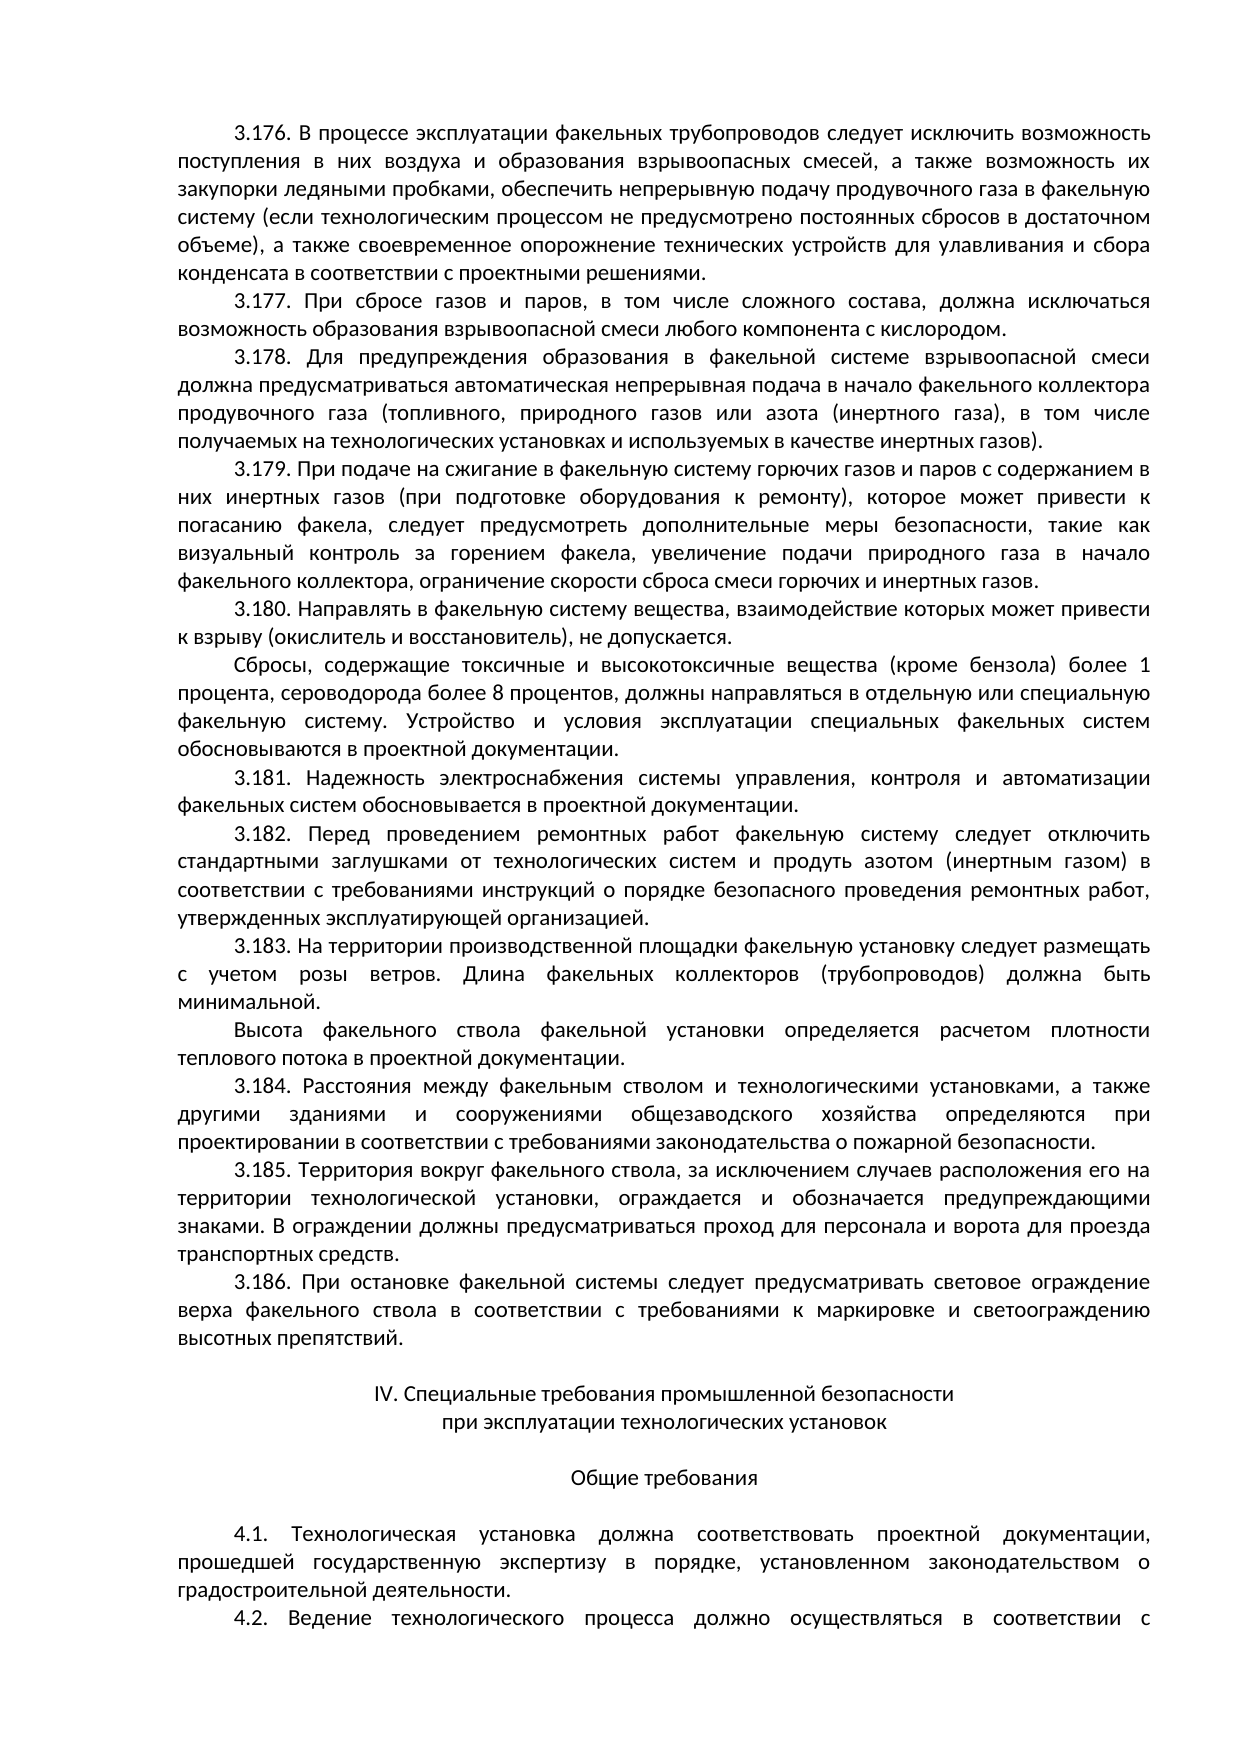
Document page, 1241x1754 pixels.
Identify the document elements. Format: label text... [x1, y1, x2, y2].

text Общие требования [177, 1463, 1152, 1491]
text IV. Специальные требования промышленной безопасности [177, 1379, 1152, 1407]
text 3.186. При остановке факельной системы следует предусматривать световое ограждение верха факельного ствола в соответствии с требованиями к маркировке и светоограждению высотных препятствий. [177, 1267, 1152, 1351]
text 3.185. Территория вокруг факельного ствола, за исключением случаев расположения его на территории технологической установки, ограждается и обозначается предупреждающими знаками. В ограждении должны предусматриваться проход для персонала и ворота для проезда транспортных средств. [177, 1155, 1152, 1267]
text Сбросы, содержащие токсичные и высокотоксичные вещества (кроме бензола) более 1 процента, сероводорода более 8 процентов, должны направляться в отдельную или специальную факельную систему. Устройство и условия эксплуатации специальных факельных систем обосновываются в проектной документации. [177, 651, 1152, 763]
text 3.177. При сбросе газов и паров, в том числе сложного состава, должна исключаться возможность образования взрывоопасной смеси любого компонента с кислородом. [177, 286, 1152, 342]
text 3.184. Расстояния между факельным стволом и технологическими установками, а также другими зданиями и сооружениями общезаводского хозяйства определяются при проектировании в соответствии с требованиями законодательства о пожарной безопасности. [177, 1071, 1152, 1155]
text 3.178. Для предупреждения образования в факельной системе взрывоопасной смеси должна предусматриваться автоматическая непрерывная подача в начало факельного коллектора продувочного газа (топливного, природного газов или азота (инертного газа), в том числе получаемых на технологических установках и используемых в качестве инертных газов). [177, 342, 1152, 454]
text 3.180. Направлять в факельную систему вещества, взаимодействие которых может привести к взрыву (окислитель и восстановитель), не допускается. [177, 594, 1152, 651]
text Высота факельного ствола факельной установки определяется расчетом плотности теплового потока в проектной документации. [177, 1015, 1152, 1071]
text 3.176. В процессе эксплуатации факельных трубопроводов следует исключить возможность поступления в них воздуха и образования взрывоопасных смесей, а также возможность их закупорки ледяными пробками, обеспечить непрерывную подачу продувочного газа в факельную систему (если технологическим процессом не предусмотрено постоянных сбросов в достаточном объеме), а также своевременное опорожнение технических устройств для улавливания и сбора конденсата в соответствии с проектными решениями. [177, 118, 1152, 286]
text 3.181. Надежность электроснабжения системы управления, контроля и автоматизации факельных систем обосновывается в проектной документации. [177, 763, 1152, 819]
text при эксплуатации технологических установок [177, 1407, 1152, 1435]
text 4.1. Технологическая установка должна соответствовать проектной документации, прошедшей государственную экспертизу в порядке, установленном законодательством о градостроительной деятельности. [177, 1519, 1152, 1603]
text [177, 1603, 1152, 1631]
text 3.183. На территории производственной площадки факельную установку следует размещать с учетом розы ветров. Длина факельных коллекторов (трубопроводов) должна быть минимальной. [177, 931, 1152, 1015]
text 3.179. При подаче на сжигание в факельную систему горючих газов и паров с содержанием в них инертных газов (при подготовке оборудования к ремонту), которое может привести к погасанию факела, следует предусмотреть дополнительные меры безопасности, такие как визуальный контроль за горением факела, увеличение подачи природного газа в начало факельного коллектора, ограничение скорости сброса смеси горючих и инертных газов. [177, 454, 1152, 594]
text 3.182. Перед проведением ремонтных работ факельную систему следует отключить стандартными заглушками от технологических систем и продуть азотом (инертным газом) в соответствии с требованиями инструкций о порядке безопасного проведения ремонтных работ, утвержденных эксплуатирующей организацией. [177, 819, 1152, 931]
